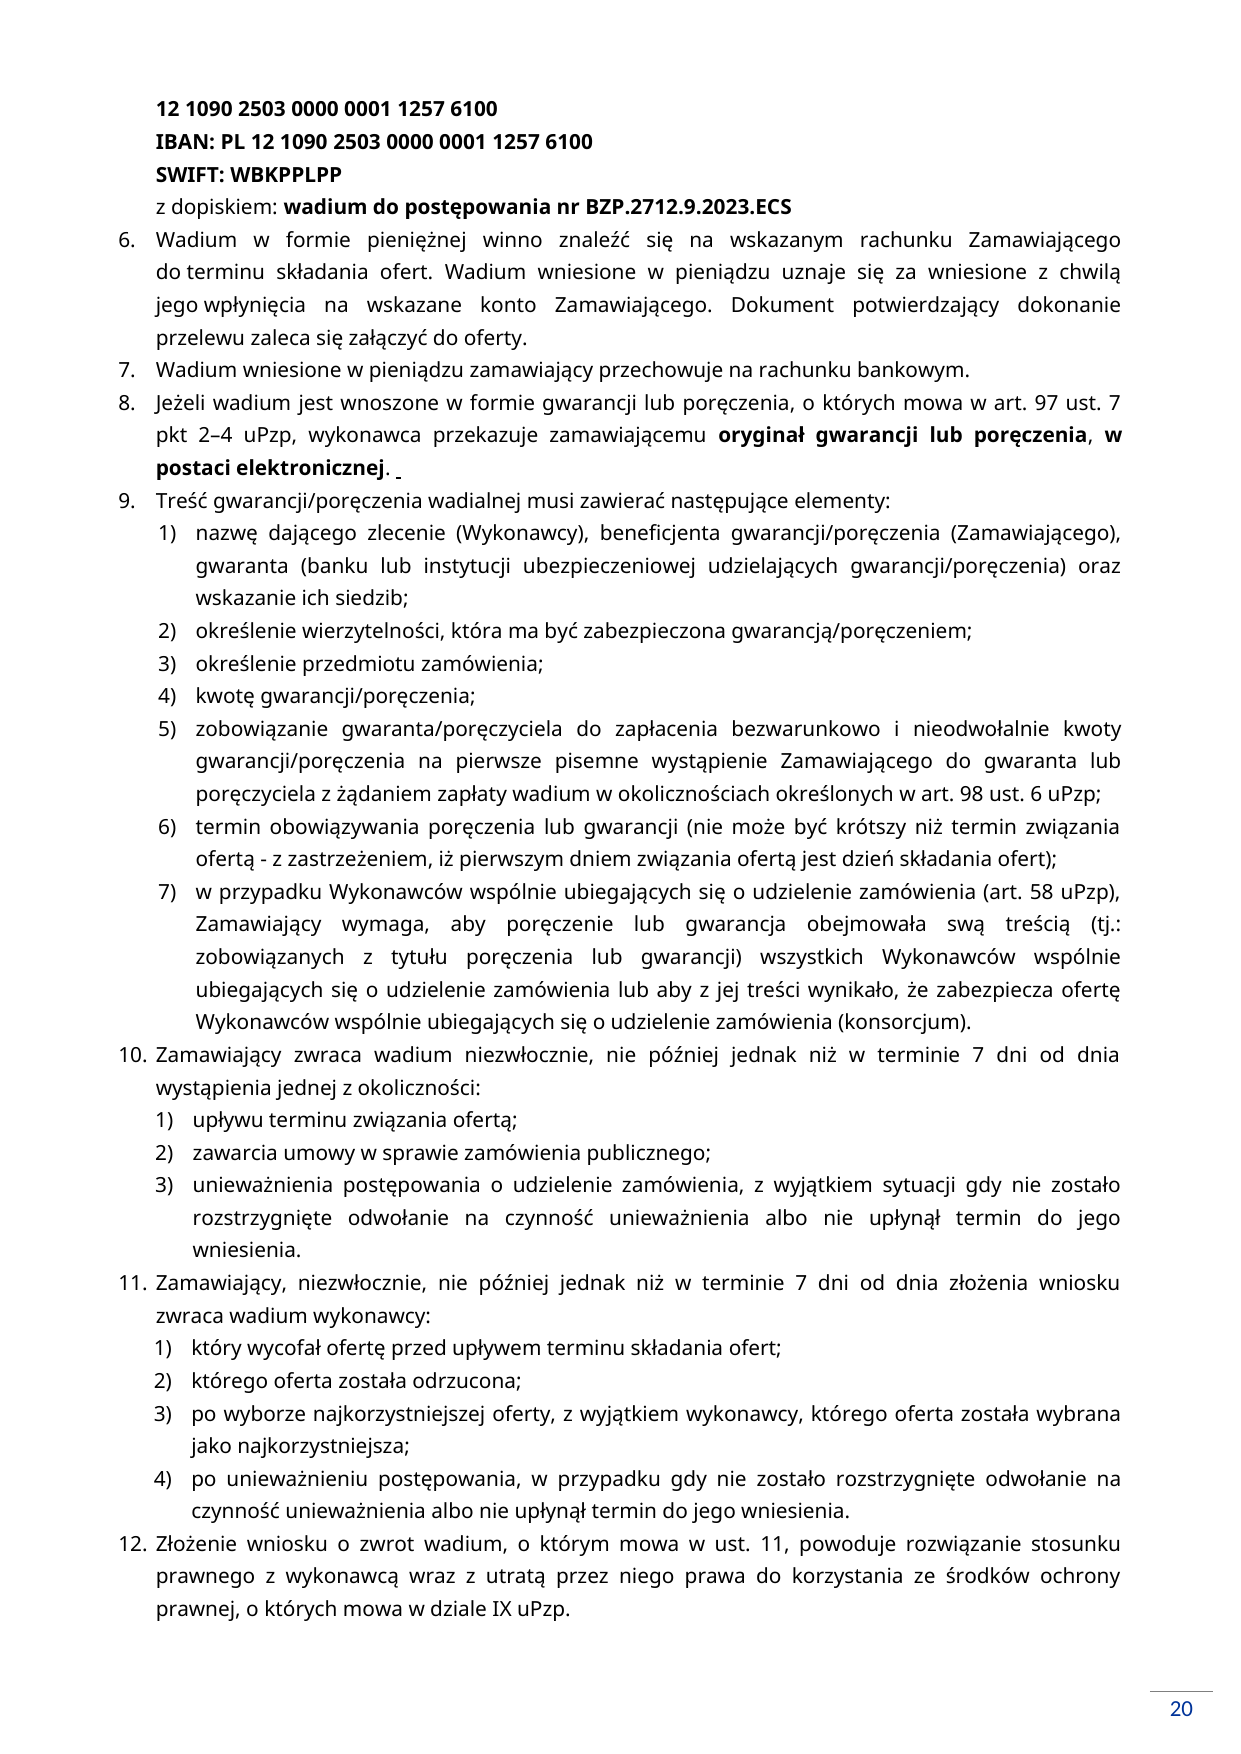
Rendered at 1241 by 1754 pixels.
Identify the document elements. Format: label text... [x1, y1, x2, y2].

list który wycofał ofertę przed upływem terminu składania ofert; [153, 1333, 1122, 1362]
text SWIFT: WBKPPLPP [156, 160, 1122, 188]
list unieważnienia postępowania o udzielenie zamówienia, z wyjątkiem sytuacji gdy nie zostało rozstrzygnięte odwołanie na czynność unieważnienia albo nie upłynął termin do jego wniesienia. [155, 1170, 1122, 1264]
list określenie wierzytelności, która ma być zabezpieczona gwarancją/poręczeniem; [158, 616, 1122, 644]
list Jeżeli wadium jest wnoszone w formie gwarancji lub poręczenia, o których mowa w art. 97 ust. 7 pkt 2–4 uPzp, wykonawca przekazuje zamawiającemu oryginał gwarancji lub poręczenia, w postaci elektronicznej. [118, 388, 1122, 482]
list określenie przedmiotu zamówienia; [158, 649, 1122, 677]
list Wadium w formie pieniężnej winno znaleźć się na wskazanym rachunku Zamawiającego do terminu składania ofert. Wadium wniesione w pieniądzu uznaje się za wniesione z chwilą jego wpłynięcia na wskazane konto Zamawiającego. Dokument potwierdzający dokonanie przelewu zaleca się załączyć do oferty. [118, 225, 1122, 351]
list w przypadku Wykonawców wspólnie ubiegających się o udzielenie zamówienia (art. 58 uPzp), Zamawiający wymaga, aby poręczenie lub gwarancja obejmowała swą treścią (tj.: zobowiązanych z tytułu poręczenia lub gwarancji) wszystkich Wykonawców wspólnie ubiegających się o udzielenie zamówienia lub aby z jej treści wynikało, że zabezpiecza ofertę Wykonawców wspólnie ubiegających się o udzielenie zamówienia (konsorcjum). [158, 877, 1122, 1036]
text IBAN: PL 12 1090 2503 0000 0001 1257 6100 [156, 127, 1122, 156]
list Zamawiający, niezwłocznie, nie później jednak niż w terminie 7 dni od dnia złożenia wniosku zwraca wadium wykonawcy: [118, 1268, 1122, 1329]
list upływu terminu związania ofertą; [155, 1105, 1122, 1134]
list Wadium wniesione w pieniądzu zamawiający przechowuje na rachunku bankowym. [118, 355, 1122, 384]
list po wyborze najkorzystniejszej oferty, z wyjątkiem wykonawcy, którego oferta została wybrana jako najkorzystniejsza; [153, 1399, 1122, 1460]
text z dopiskiem: wadium do postępowania nr BZP.2712.9.2023.ECS [156, 192, 1122, 221]
list nazwę dającego zlecenie (Wykonawcy), beneficjenta gwarancji/poręczenia (Zamawiającego), gwaranta (banku lub instytucji ubezpieczeniowej udzielających gwarancji/poręczenia) oraz wskazanie ich siedzib; [158, 518, 1122, 612]
list Treść gwarancji/poręczenia wadialnej musi zawierać następujące elementy: [118, 486, 1122, 514]
list Złożenie wniosku o zwrot wadium, o którym mowa w ust. 11, powoduje rozwiązanie stosunku prawnego z wykonawcą wraz z utratą przez niego prawa do korzystania ze środków ochrony prawnej, o których mowa w dziale IX uPzp. [118, 1529, 1122, 1623]
list Zamawiający zwraca wadium niezwłocznie, nie później jednak niż w terminie 7 dni od dnia wystąpienia jednej z okoliczności: [118, 1040, 1122, 1101]
list po unieważnieniu postępowania, w przypadku gdy nie zostało rozstrzygnięte odwołanie na czynność unieważnienia albo nie upłynął termin do jego wniesienia. [153, 1464, 1122, 1525]
list zobowiązanie gwaranta/poręczyciela do zapłacenia bezwarunkowo i nieodwołalnie kwoty gwarancji/poręczenia na pierwsze pisemne wystąpienie Zamawiającego do gwaranta lub poręczyciela z żądaniem zapłaty wadium w okolicznościach określonych w art. 98 ust. 6 uPzp; [158, 714, 1122, 808]
list którego oferta została odrzucona; [153, 1366, 1122, 1394]
text 12 1090 2503 0000 0001 1257 6100 [156, 94, 1122, 123]
list kwotę gwarancji/poręczenia; [158, 681, 1122, 710]
list termin obowiązywania poręczenia lub gwarancji (nie może być krótszy niż termin związania ofertą - z zastrzeżeniem, iż pierwszym dniem związania ofertą jest dzień składania ofert); [158, 812, 1122, 873]
list zawarcia umowy w sprawie zamówienia publicznego; [155, 1138, 1122, 1166]
